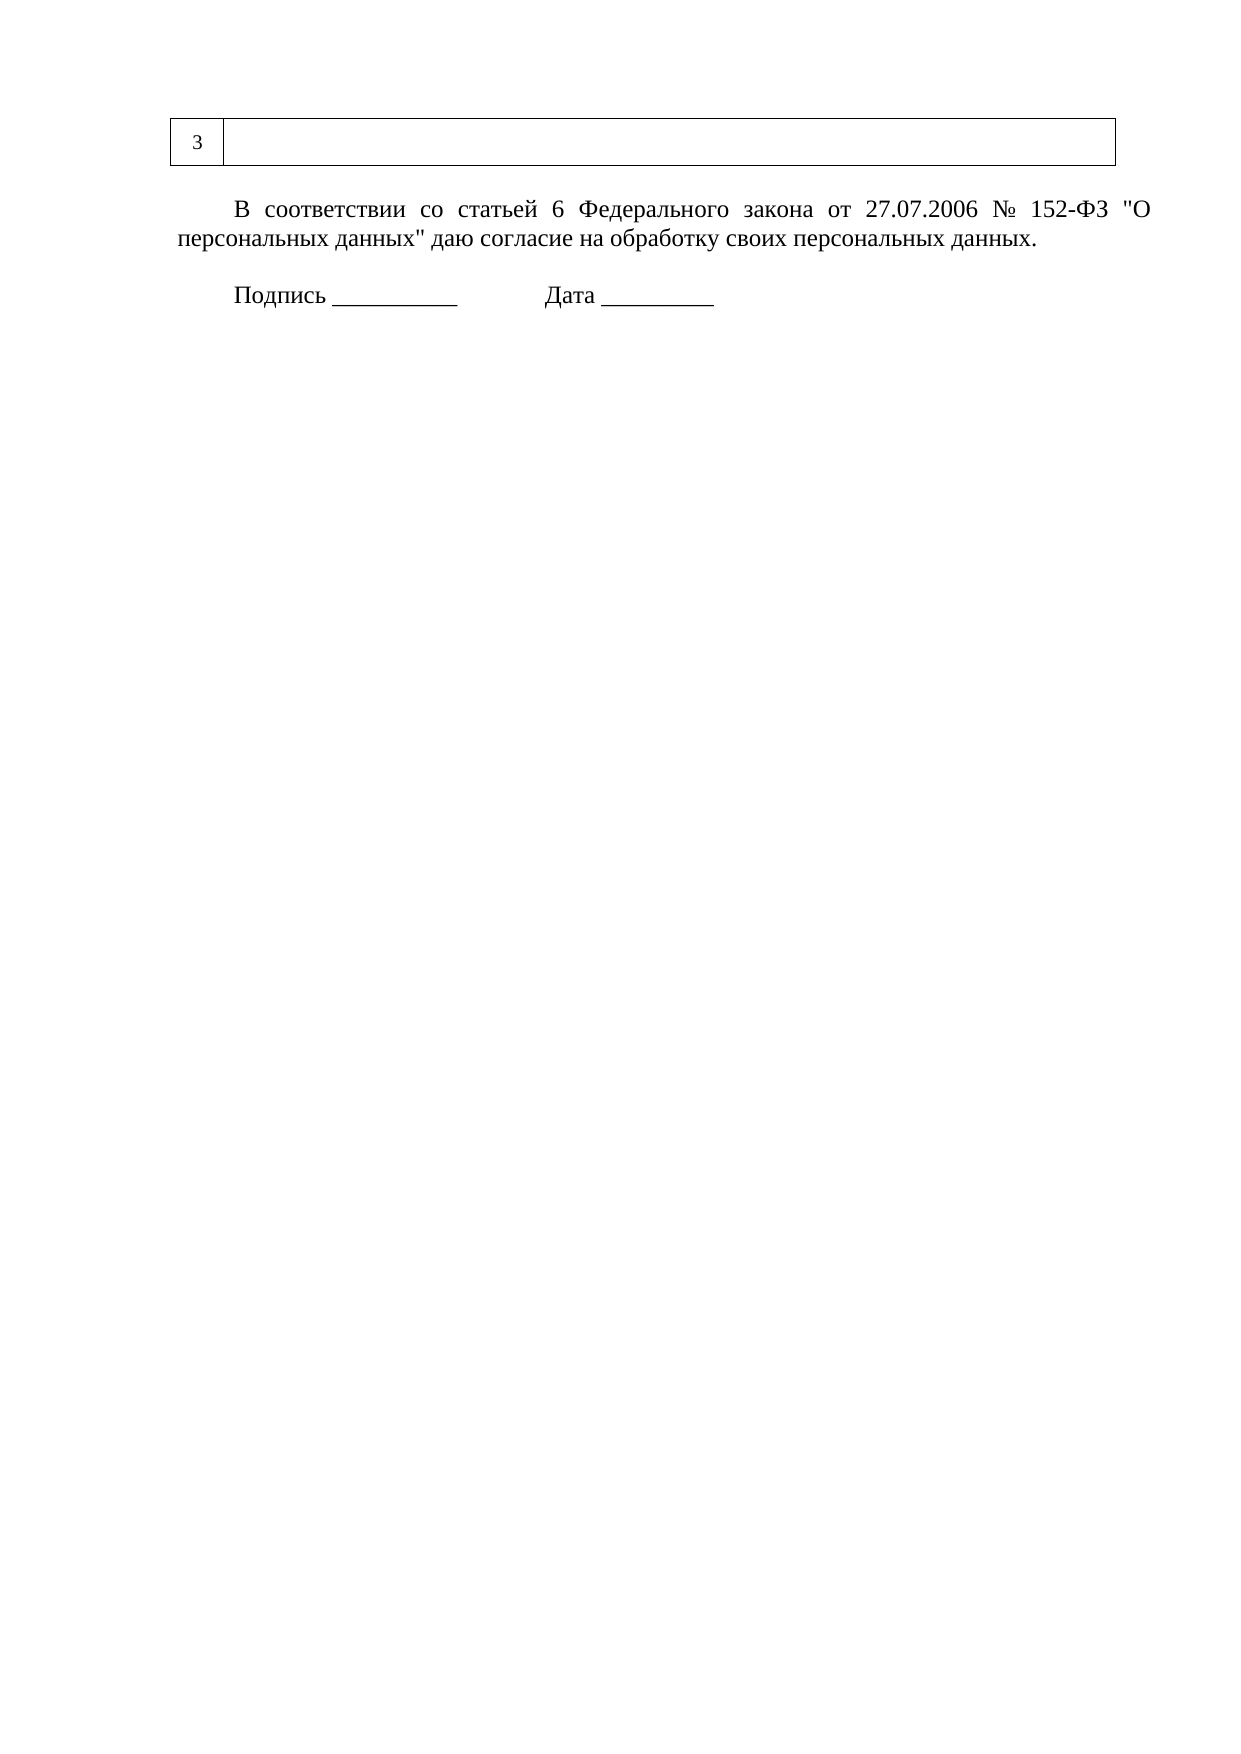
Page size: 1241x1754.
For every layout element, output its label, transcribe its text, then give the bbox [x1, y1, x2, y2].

table_cell [224, 119, 1115, 164]
text В соответствии со статьей 6 Федерального закона от 27.07.2006 № 152-ФЗ "О персональных данных" даю согласие на обработку своих персональных данных. [177, 194, 1152, 252]
table_cell 3 [171, 119, 223, 164]
text Подпись __________ Дата _________ [177, 281, 1152, 309]
